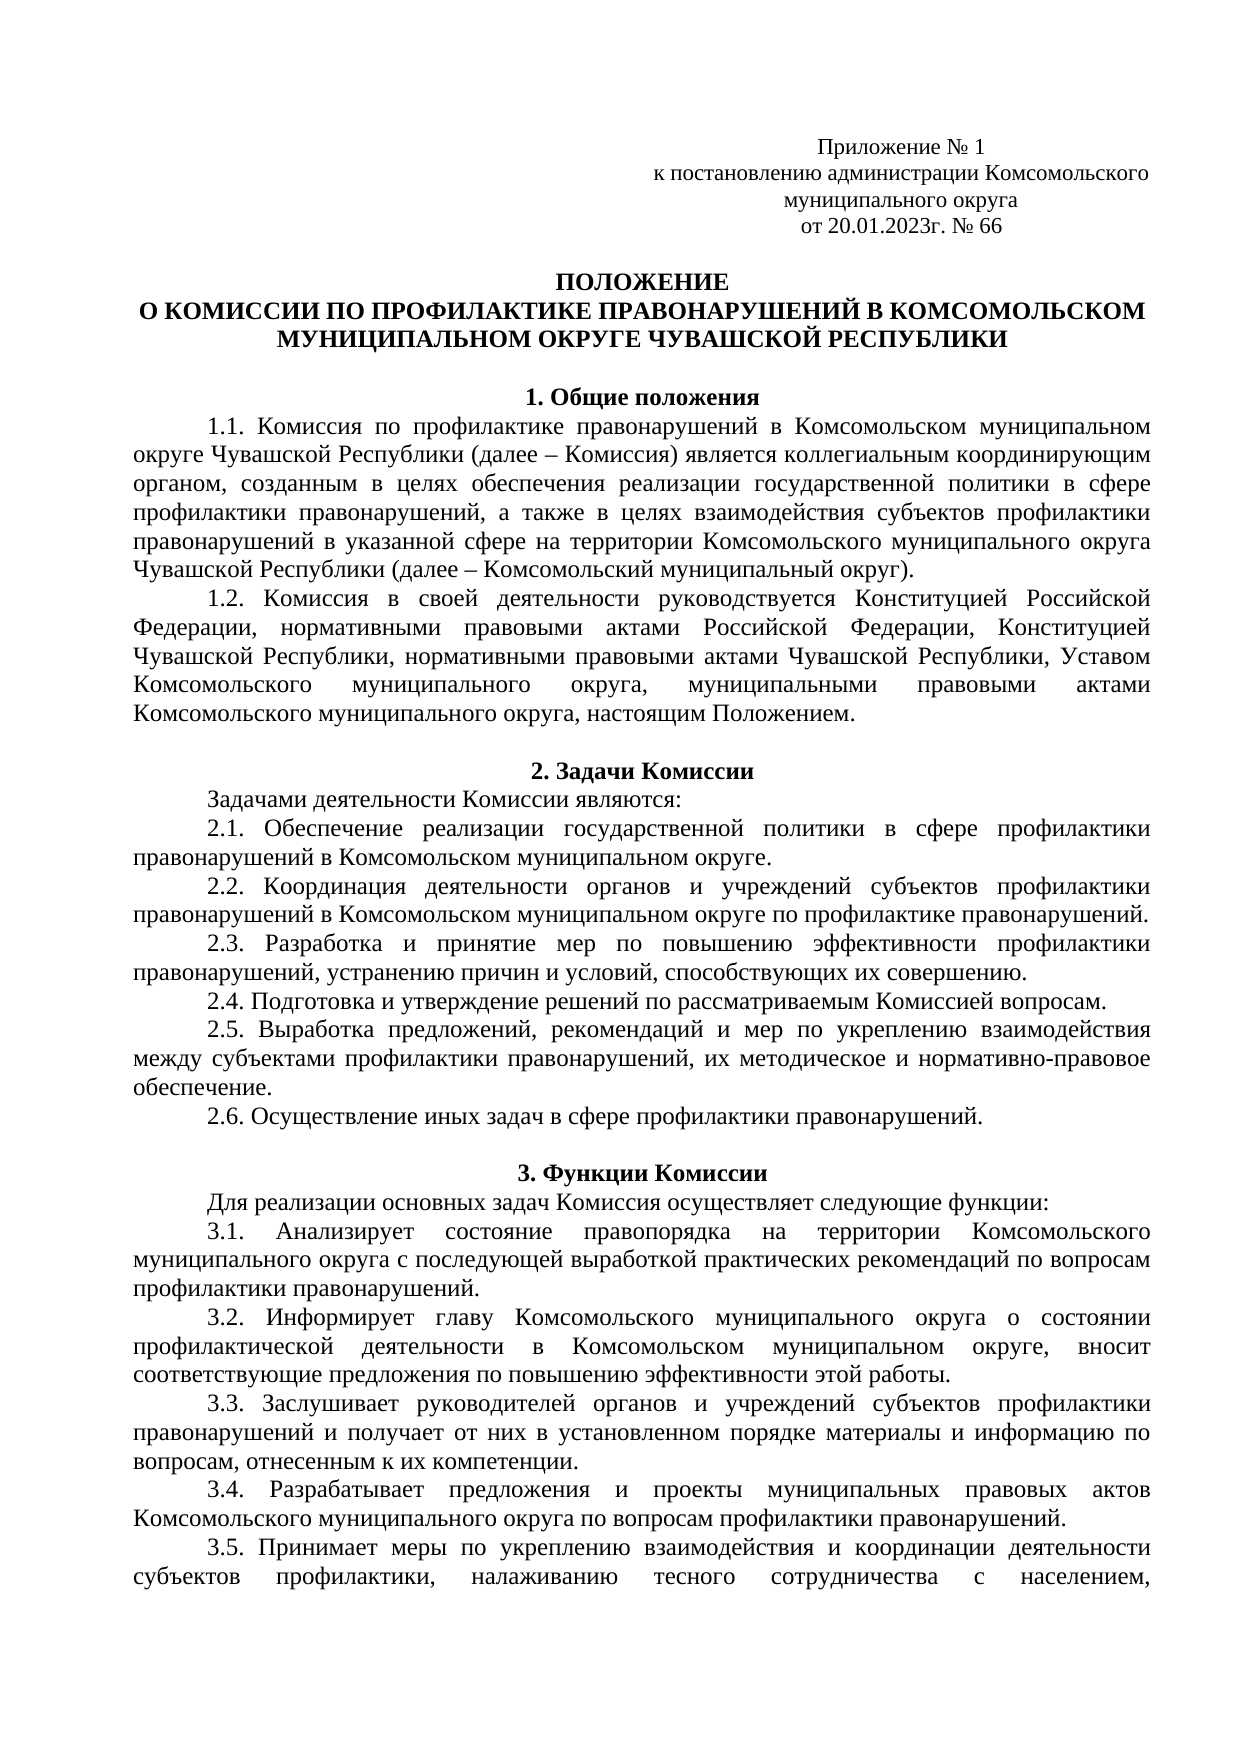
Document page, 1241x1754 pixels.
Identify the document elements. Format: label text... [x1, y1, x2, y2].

text 2.5. Выработка предложений, рекомендаций и мер по укреплению взаимодействия между субъектами профилактики правонарушений, их методическое и нормативно-правовое обеспечение. [133, 1014, 1152, 1101]
text 3.3. Заслушивает руководителей органов и учреждений субъектов профилактики правонарушений и получает от них в установленном порядке материалы и информацию по вопросам, отнесенным к их компетенции. [133, 1388, 1152, 1474]
text О КОМИССИИ ПО ПРОФИЛАКТИКЕ ПРАВОНАРУШЕНИЙ В КОМСОМОЛЬСКОМ МУНИЦИПАЛЬНОМ ОКРУГЕ ЧУВАШСКОЙ РЕСПУБЛИКИ [133, 296, 1152, 353]
text 1.2. Комиссия в своей деятельности руководствуется Конституцией Российской Федерации, нормативными правовыми актами Российской Федерации, Конституцией Чувашской Республики, нормативными правовыми актами Чувашской Республики, Уставом Комсомольского муниципального округа, муниципальными правовыми актами Комсомольского муниципального округа, настоящим Положением. [133, 583, 1152, 727]
text 3.2. Информирует главу Комсомольского муниципального округа о состоянии профилактической деятельности в Комсомольском муниципальном округе, вносит соответствующие предложения по повышению эффективности этой работы. [133, 1302, 1152, 1388]
text Задачами деятельности Комиссии являются: [133, 784, 1152, 813]
text от 20.01.2023г. № 66 [650, 212, 1152, 238]
text ПОЛОЖЕНИЕ [133, 267, 1152, 296]
text 2. Задачи Комиссии [133, 756, 1152, 784]
text к постановлению администрации Комсомольского муниципального округа [650, 159, 1152, 212]
text 2.3. Разработка и принятие мер по повышению эффективности профилактики правонарушений, устранению причин и условий, способствующих их совершению. [133, 928, 1152, 986]
text 1.1. Комиссия по профилактике правонарушений в Комсомольском муниципальном округе Чувашской Республики (далее – Комиссия) является коллегиальным координирующим органом, созданным в целях обеспечения реализации государственной политики в сфере профилактики правонарушений, а также в целях взаимодействия субъектов профилактики правонарушений в указанной сфере на территории Комсомольского муниципального округа Чувашской Республики (далее – Комсомольский муниципальный округ). [133, 411, 1152, 583]
text 2.2. Координация деятельности органов и учреждений субъектов профилактики правонарушений в Комсомольском муниципальном округе по профилактике правонарушений. [133, 871, 1152, 928]
text 2.1. Обеспечение реализации государственной политики в сфере профилактики правонарушений в Комсомольском муниципальном округе. [133, 813, 1152, 871]
text 2.6. Осуществление иных задач в сфере профилактики правонарушений. [133, 1101, 1152, 1129]
text 1. Общие положения [133, 382, 1152, 411]
text 2.4. Подготовка и утверждение решений по рассматриваемым Комиссией вопросам. [133, 986, 1152, 1014]
text Приложение № 1 [650, 133, 1152, 159]
text 3.4. Разрабатывает предложения и проекты муниципальных правовых актов Комсомольского муниципального округа по вопросам профилактики правонарушений. [133, 1474, 1152, 1532]
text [133, 1532, 1152, 1589]
text 3. Функции Комиссии [133, 1158, 1152, 1187]
text 3.1. Анализирует состояние правопорядка на территории Комсомольского муниципального округа с последующей выработкой практических рекомендаций по вопросам профилактики правонарушений. [133, 1216, 1152, 1302]
text Для реализации основных задач Комиссия осуществляет следующие функции: [133, 1187, 1152, 1216]
